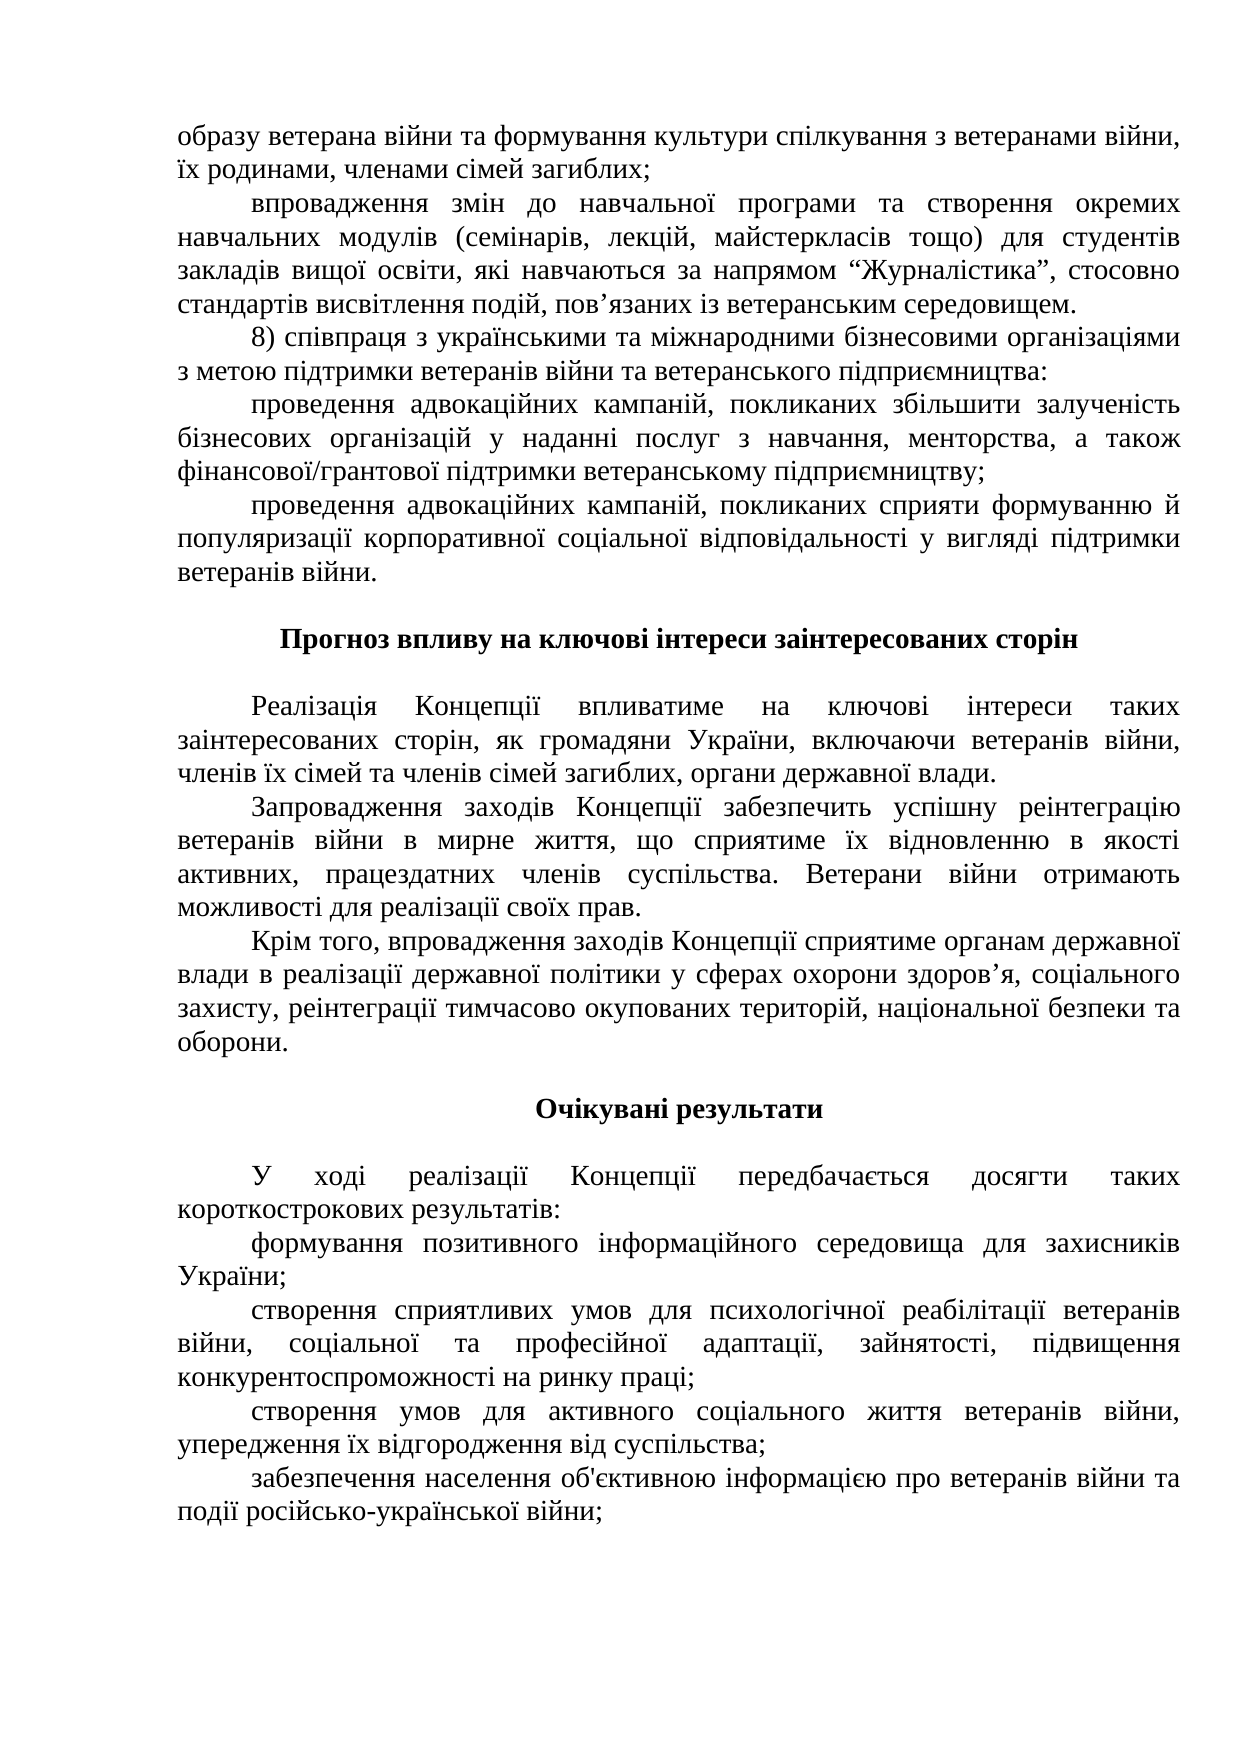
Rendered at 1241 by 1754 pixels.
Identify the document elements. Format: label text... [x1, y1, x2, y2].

text проведення адвокаційних кампаній, покликаних збільшити залученість бізнесових організацій у наданні послуг з навчання, менторства, а також фінансової/грантової підтримки ветеранському підприємництву; [177, 386, 1181, 487]
text створення сприятливих умов для психологічної реабілітації ветеранів війни, соціальної та професійної адаптації, зайнятості, підвищення конкурентоспроможності на ринку праці; [177, 1292, 1181, 1393]
text забезпечення населення об'єктивною інформацією про ветеранів війни та події російсько-української війни; [177, 1460, 1181, 1543]
text Очікувані результати [177, 1091, 1181, 1124]
text Реалізація Концепції впливатиме на ключові інтереси таких заінтересованих сторін, як громадяни України, включаючи ветеранів війни, членів їх сімей та членів сімей загиблих, органи державної влади. [177, 688, 1181, 789]
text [177, 118, 1181, 185]
text У ході реалізації Концепції передбачається досягти таких короткострокових результатів: [177, 1158, 1181, 1225]
text Прогноз впливу на ключові інтереси заінтересованих сторін [177, 621, 1181, 655]
text Крім того, впровадження заходів Концепції сприятиме органам державної влади в реалізації державної політики у сферах охорони здоров’я, соціального захисту, реінтеграції тимчасово окупованих територій, національної безпеки та оборони. [177, 923, 1181, 1057]
text створення умов для активного соціального життя ветеранів війни, упередження їх відгородження від суспільства; [177, 1393, 1181, 1460]
text 8) співпраця з українськими та міжнародними бізнесовими організаціями з метою підтримки ветеранів війни та ветеранського підприємництва: [177, 319, 1181, 386]
text формування позитивного інформаційного середовища для захисників України; [177, 1225, 1181, 1292]
text впровадження змін до навчальної програми та створення окремих навчальних модулів (семінарів, лекцій, майстеркласів тощо) для студентів закладів вищої освіти, які навчаються за напрямом “Журналістика”, стосовно стандартів висвітлення подій, пов’язаних із ветеранським середовищем. [177, 185, 1181, 319]
text проведення адвокаційних кампаній, покликаних сприяти формуванню й популяризації корпоративної соціальної відповідальності у вигляді підтримки ветеранів війни. [177, 487, 1181, 588]
text Запровадження заходів Концепції забезпечить успішну реінтеграцію ветеранів війни в мирне життя, що сприятиме їх відновленню в якості активних, працездатних членів суспільства. Ветерани війни отримають можливості для реалізації своїх прав. [177, 789, 1181, 923]
